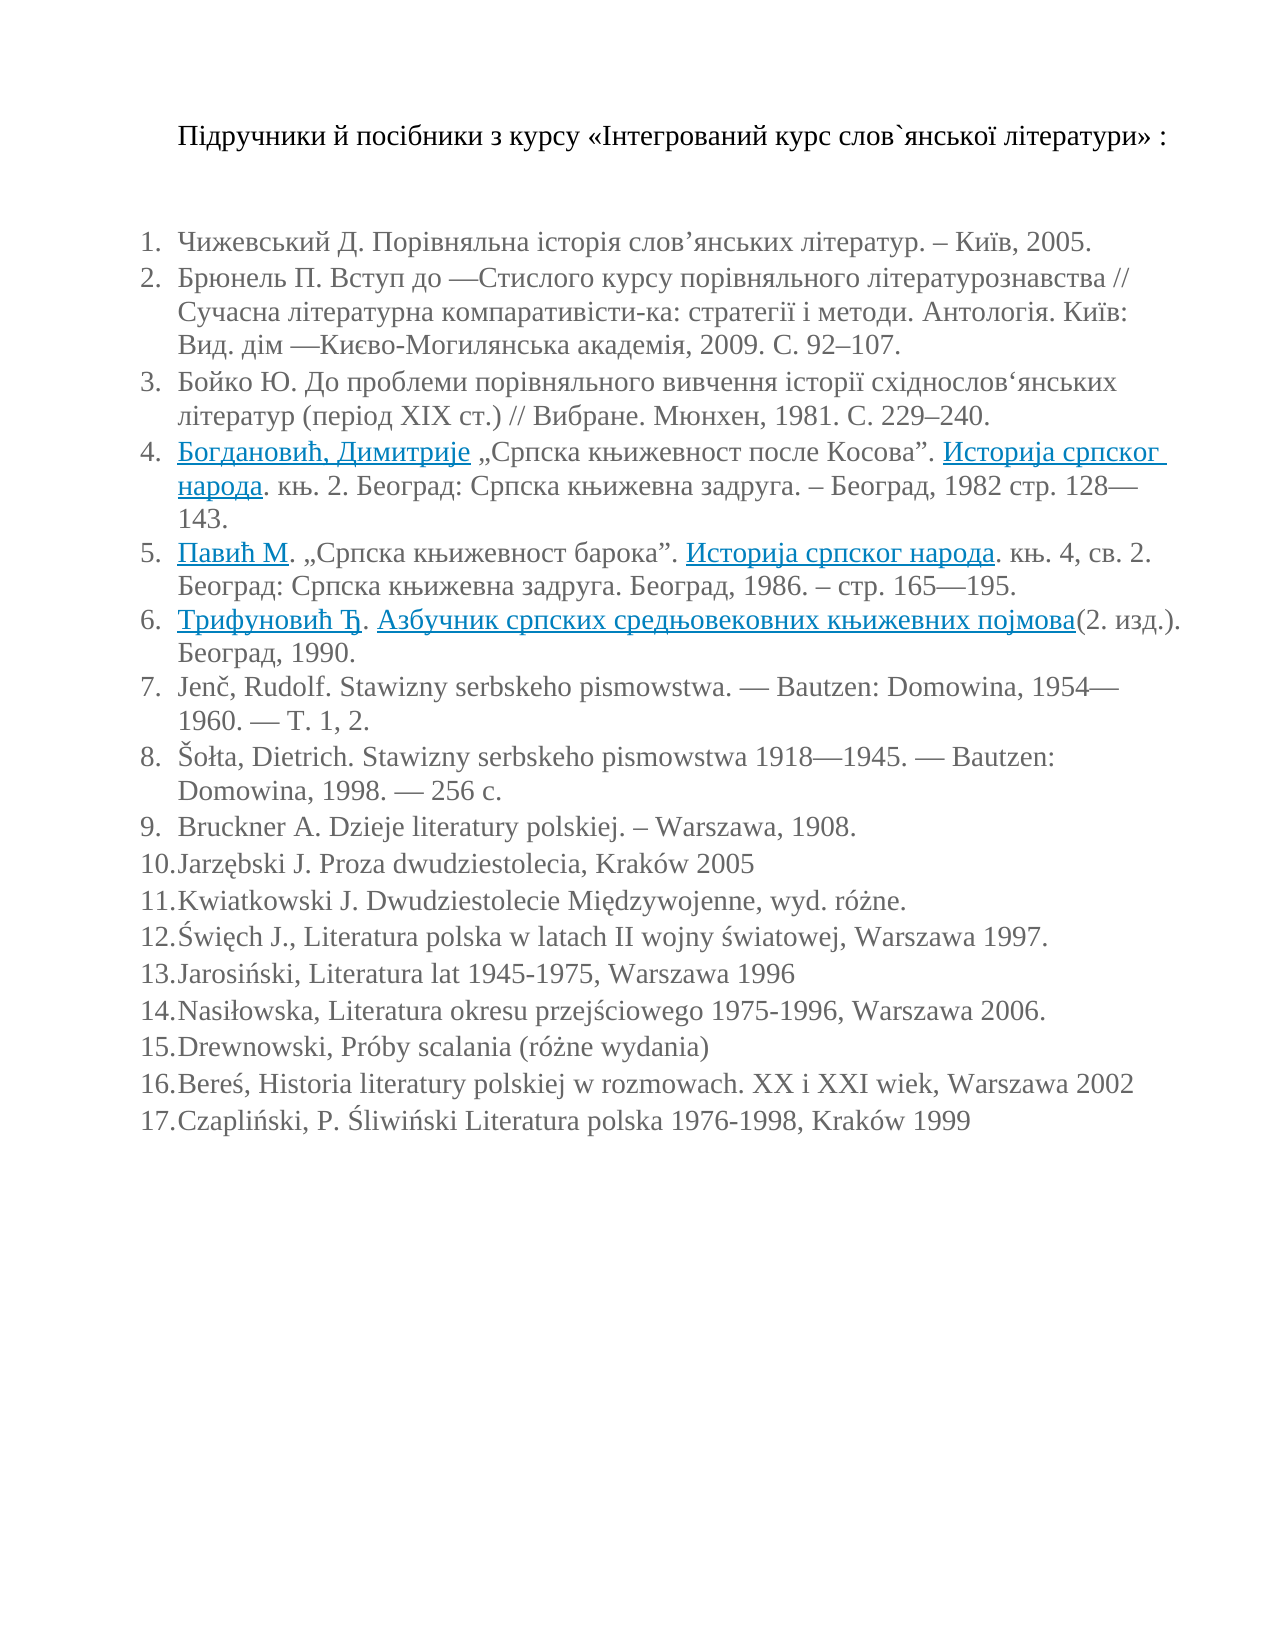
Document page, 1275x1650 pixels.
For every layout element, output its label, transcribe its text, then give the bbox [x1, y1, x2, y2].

list Чижевський Д. Порівняльна історія слов’янських літератур. – Київ, 2005. [140, 224, 1186, 257]
list Павић М. „Српска књижевност барока”. Историја српског народа. књ. 4, св. 2. Београд: Српска књижевна задруга. Београд, 1986. – стр. 165—195. [140, 535, 1186, 602]
list Jenč, Rudolf. Stawizny serbskeho pismowstwa. — Bautzen: Domowina, 1954—1960. — Т. 1, 2. [140, 669, 1186, 736]
list Czapliński, P. Śliwiński Literatura polska 1976-1998, Kraków 1999 [140, 1103, 1186, 1136]
list Jarzębski J. Proza dwudziestolecia, Kraków 2005 [140, 846, 1186, 880]
list Święch J., Literatura polska w latach II wojny światowej, Warszawa 1997. [140, 919, 1186, 953]
list Bereś, Historia literatury polskiej w rozmowach. XX i XXI wiek, Warszawa 2002 [140, 1066, 1186, 1100]
list Šołta, Dietrich. Stawizny serbskeho pismowstwa 1918—1945. — Bautzen: Domowina, 1998. — 256 с. [140, 739, 1186, 806]
list Bruckner A. Dzieje literatury polskiej. – Warszawa, 1908. [140, 809, 1186, 843]
list Трифуновић Ђ. Азбучник српских средњовековних књижевних појмова(2. изд.). Београд, 1990. [140, 602, 1186, 669]
list Богдановић, Димитрије „Српска књижевност после Косова”. Историја српског народа. књ. 2. Београд: Српска књижевна задруга. – Београд, 1982 стр. 128—143. [140, 434, 1186, 535]
list Drewnowski, Próby scalania (różne wydania) [140, 1029, 1186, 1063]
list Брюнель П. Вступ до ―Стислого курсу порівняльного літературознавства // Сучасна літературна компаративісти-ка: стратегії і методи. Антологія. Київ: Вид. дім ―Києво-Могилянська академія, 2009. С. 92–107. [140, 260, 1186, 361]
list Nasiłowska, Literatura okresu przejściowego 1975-1996, Warszawa 2006. [140, 993, 1186, 1026]
list Kwiatkowski J. Dwudziestolecie Międzywojenne, wyd. różne. [140, 883, 1186, 916]
list Бойко Ю. До проблеми порівняльного вивчення історії східнослов‘янських літератур (період ХІХ ст.) // Вибране. Мюнхен, 1981. С. 229–240. [140, 364, 1186, 431]
list Jarosiński, Literatura lat 1945-1975, Warszawa 1996 [140, 956, 1186, 990]
text Підручники й посібники з курсу «Інтегрований курс слов`янської літератури» : [177, 118, 1186, 152]
